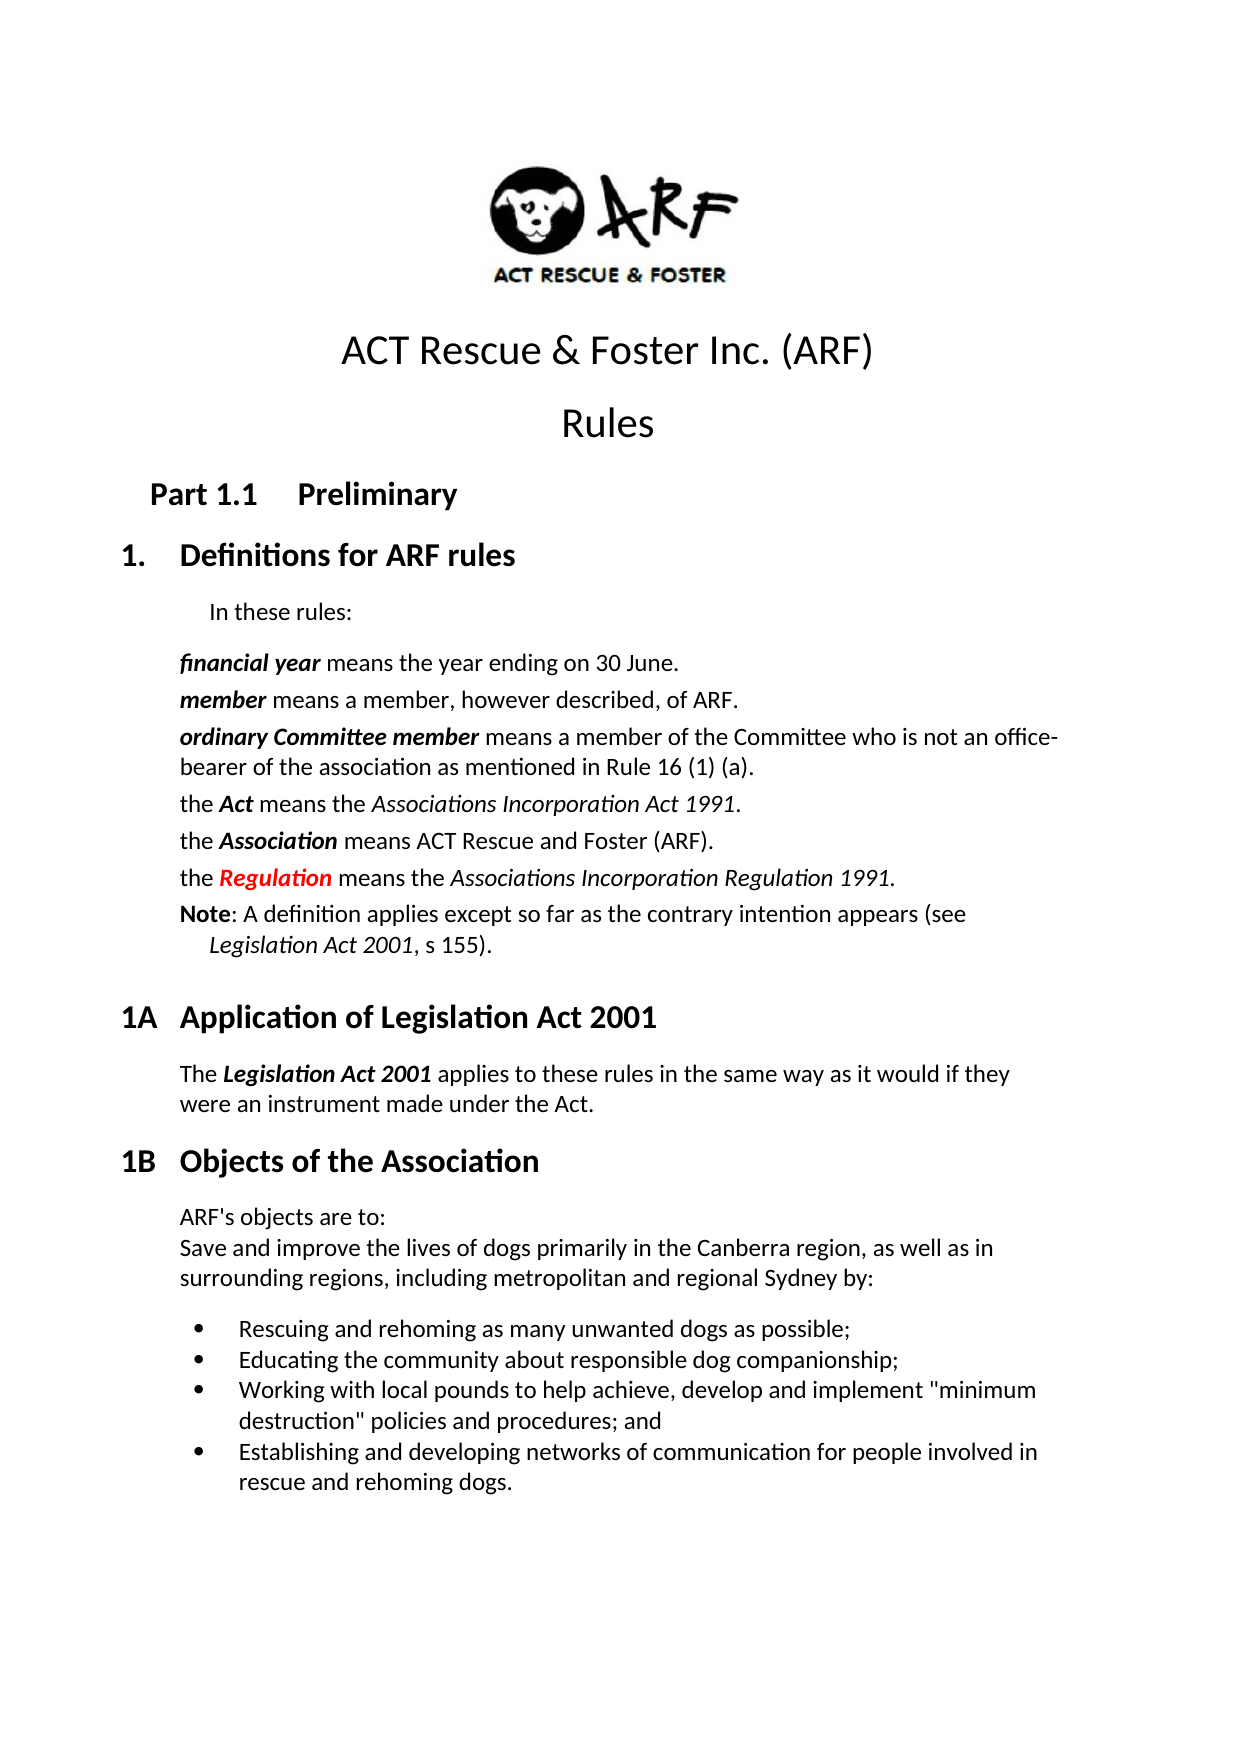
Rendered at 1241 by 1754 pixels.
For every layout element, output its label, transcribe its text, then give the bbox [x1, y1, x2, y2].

text 1. Definitions for ARF rules [120, 534, 1065, 575]
text the Association means ACT Rescue and Foster (ARF). [179, 825, 1065, 855]
text ACT Rescue & Foster Inc. (ARF) [150, 323, 1065, 375]
list Rescuing and rehoming as many unwanted dogs as possible; [194, 1314, 1065, 1344]
text 1A Application of Legislation Act 2001 [120, 996, 1065, 1037]
list Educating the community about responsible dog companionship; [194, 1344, 1065, 1375]
text Note: A definition applies except so far as the contrary intention appears (see Legislation Act 2001, s 155). [179, 898, 1065, 959]
text ordinary Committee member means a member of the Committee who is not an office-bearer of the association as mentioned in Rule 16 (1) (a). [179, 721, 1065, 782]
text The Legislation Act 2001 applies to these rules in the same way as it would if they were an instrument made under the Act. [179, 1058, 1065, 1119]
text financial year means the year ending on 30 June. [179, 647, 1065, 678]
text 1B Objects of the Association [120, 1140, 1065, 1180]
text the Regulation means the Associations Incorporation Regulation 1991. [179, 862, 1065, 892]
text Save and improve the lives of dogs primarily in the Canberra region, as well as in surrounding regions, including metropolitan and regional Sydney by: [179, 1232, 1065, 1293]
text ARF's objects are to: [179, 1201, 1065, 1232]
text In these rules: [209, 596, 1065, 626]
text the Act means the Associations Incorporation Act 1991. [179, 788, 1065, 819]
list Working with local pounds to help achieve, develop and implement "minimum destruction" policies and procedures; and [194, 1375, 1065, 1436]
picture [474, 147, 742, 302]
text member means a member, however described, of ARF. [179, 684, 1065, 714]
text Rules [150, 396, 1065, 448]
text Part 1.1 Preliminary [150, 473, 1065, 513]
list Establishing and developing networks of communication for people involved in rescue and rehoming dogs. [194, 1436, 1065, 1497]
